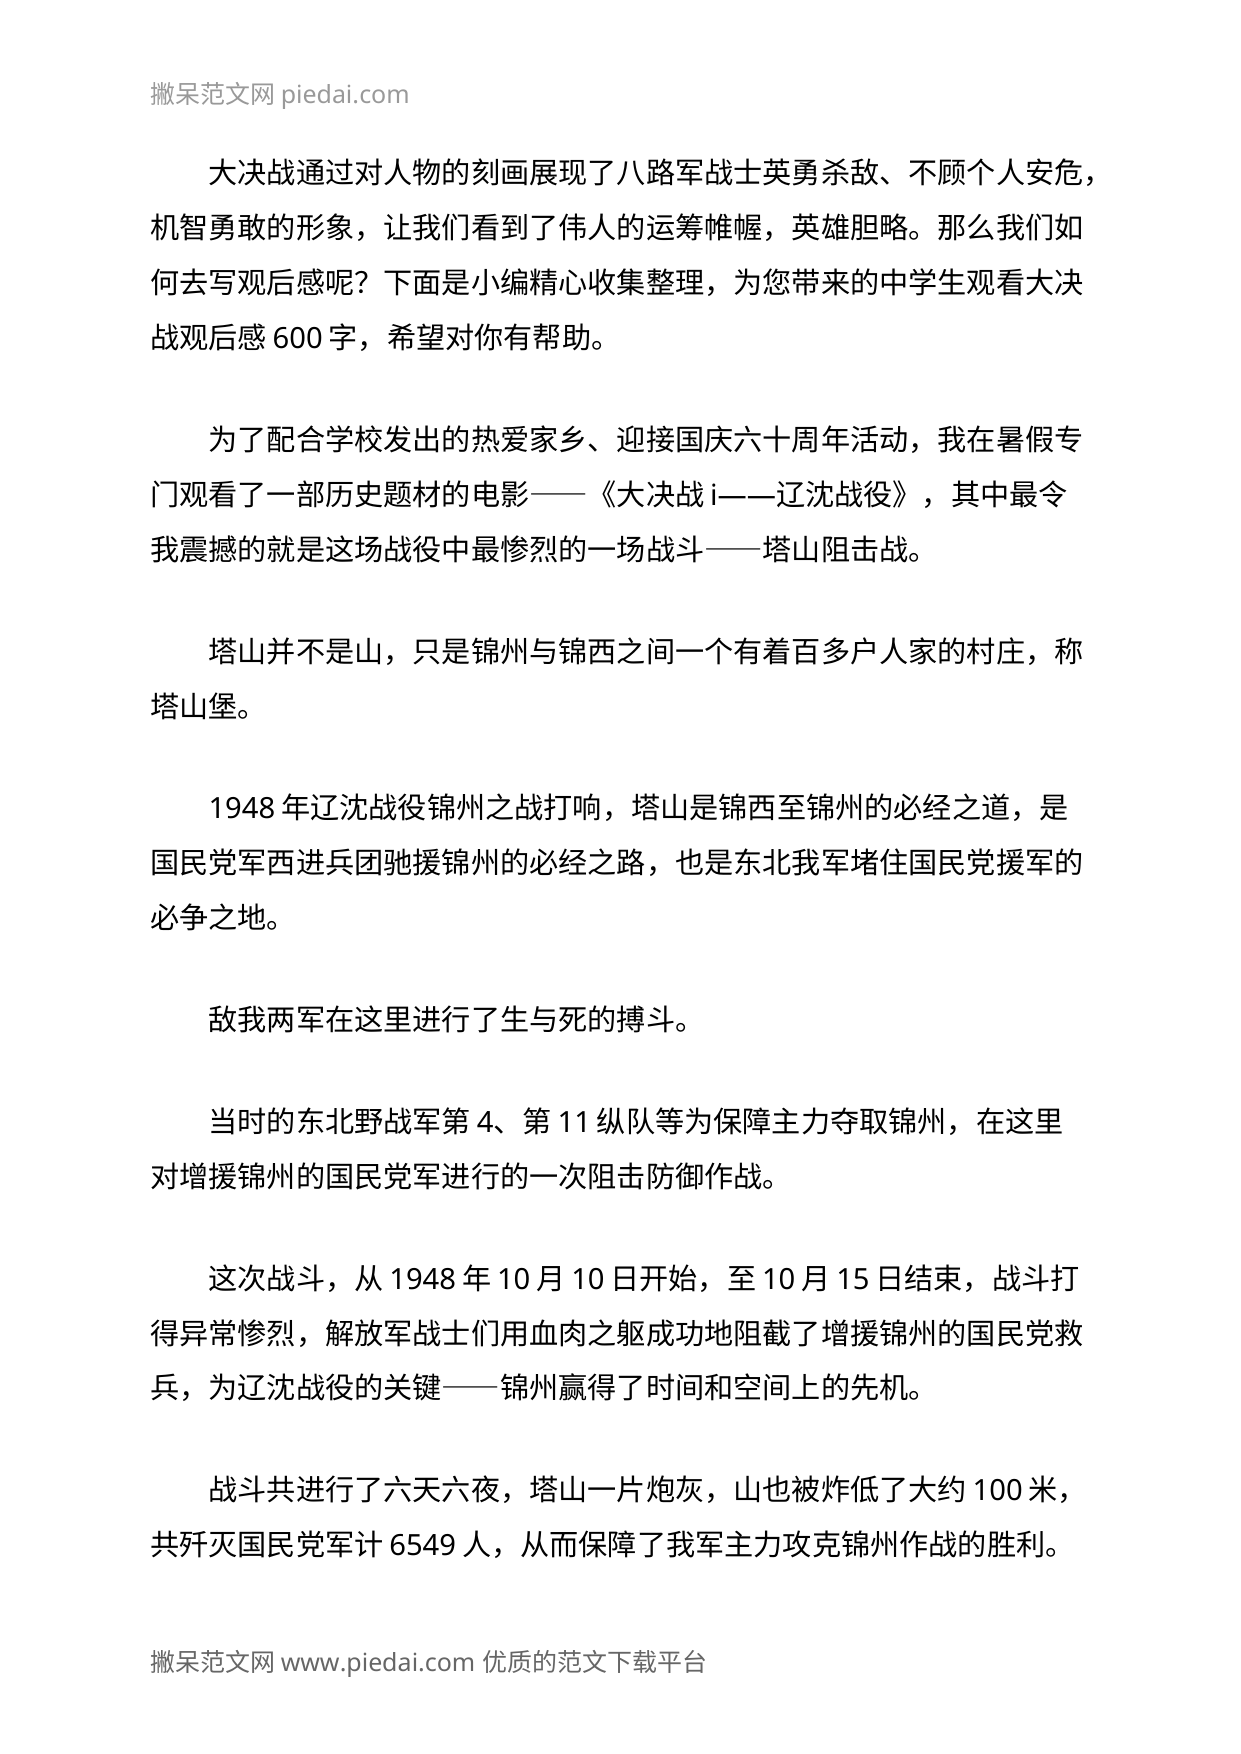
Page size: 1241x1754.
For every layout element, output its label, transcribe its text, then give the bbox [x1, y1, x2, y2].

text 为了配合学校发出的热爱家乡、迎接国庆六十周年活动，我在暑假专门观看了一部历史题材的电影——《大决战i——辽沈战役》，其中最令我震撼的就是这场战役中最惨烈的一场战斗——塔山阻击战。 [150, 417, 1090, 569]
text 敌我两军在这里进行了生与死的搏斗。 [150, 997, 1090, 1039]
text 当时的东北野战军第4、第11纵队等为保障主力夺取锦州，在这里对增援锦州的国民党军进行的一次阻击防御作战。 [150, 1098, 1090, 1196]
text 塔山并不是山，只是锦州与锦西之间一个有着百多户人家的村庄，称塔山堡。 [150, 628, 1090, 726]
text 大决战通过对人物的刻画展现了八路军战士英勇杀敌、不顾个人安危，机智勇敢的形象，让我们看到了伟人的运筹帷幄，英雄胆略。那么我们如何去写观后感呢？下面是小编精心收集整理，为您带来的中学生观看大决战观后感600字，希望对你有帮助。 [150, 150, 1090, 357]
text 战斗共进行了六天六夜，塔山一片炮灰，山也被炸低了大约100米，共歼灭国民党军计6549人，从而保障了我军主力攻克锦州作战的胜利。 [150, 1467, 1090, 1564]
text 这次战斗，从1948年10月10日开始，至10月15日结束，战斗打得异常惨烈，解放军战士们用血肉之躯成功地阻截了增援锦州的国民党救兵，为辽沈战役的关键——锦州赢得了时间和空间上的先机。 [150, 1255, 1090, 1407]
text 1948年辽沈战役锦州之战打响，塔山是锦西至锦州的必经之道，是国民党军西进兵团驰援锦州的必经之路，也是东北我军堵住国民党援军的必争之地。 [150, 785, 1090, 937]
